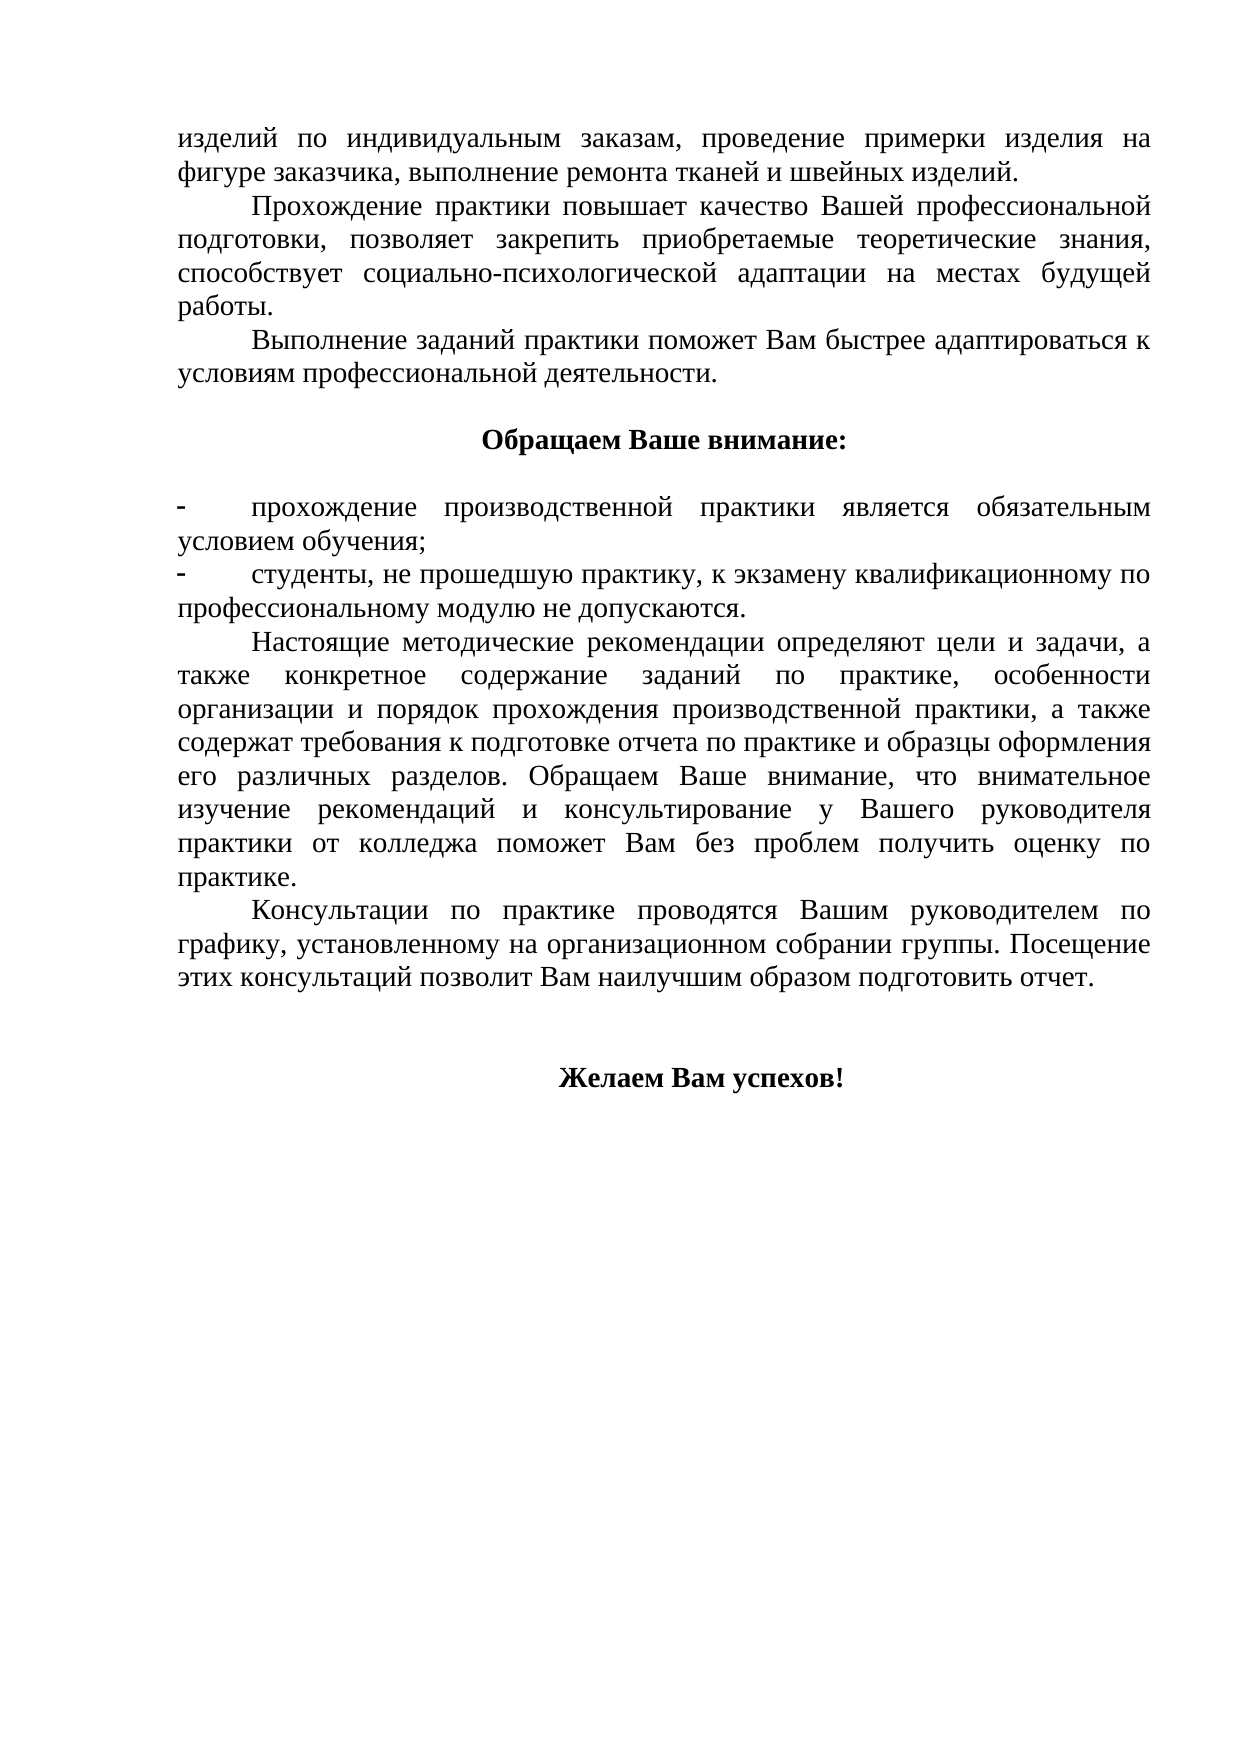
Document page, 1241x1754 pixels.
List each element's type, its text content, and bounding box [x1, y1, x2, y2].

text Настоящие методические рекомендации определяют цели и задачи, а также конкретное содержание заданий по практике, особенности организации и порядок прохождения производственной практики, а также содержат требования к подготовке отчета по практике и образцы оформления его различных разделов. Обращаем Ваше внимание, что внимательное изучение рекомендаций и консультирование у Вашего руководителя практики от колледжа поможет Вам без проблем получить оценку по практике. [177, 624, 1152, 892]
text Желаем Вам успехов! [177, 1060, 1152, 1093]
text Консультации по практике проводятся Вашим руководителем по графику, установленному на организационном собрании группы. Посещение этих консультаций позволит Вам наилучшим образом подготовить отчет. [177, 892, 1152, 993]
text Прохождение практики повышает качество Вашей профессиональной подготовки, позволяет закрепить приобретаемые теоретические знания, способствует социально-психологической адаптации на местах будущей работы. [177, 188, 1152, 322]
text Обращаем Ваше внимание: [177, 422, 1152, 456]
list студенты, не прошедшую практику, к экзамену квалификационному по профессиональному модулю не допускаются. [176, 557, 1152, 624]
list прохождение производственной практики является обязательным условием обучения; [176, 489, 1152, 557]
text Выполнение заданий практики поможет Вам быстрее адаптироваться к условиям профессиональной деятельности. [177, 322, 1152, 389]
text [177, 121, 1152, 188]
